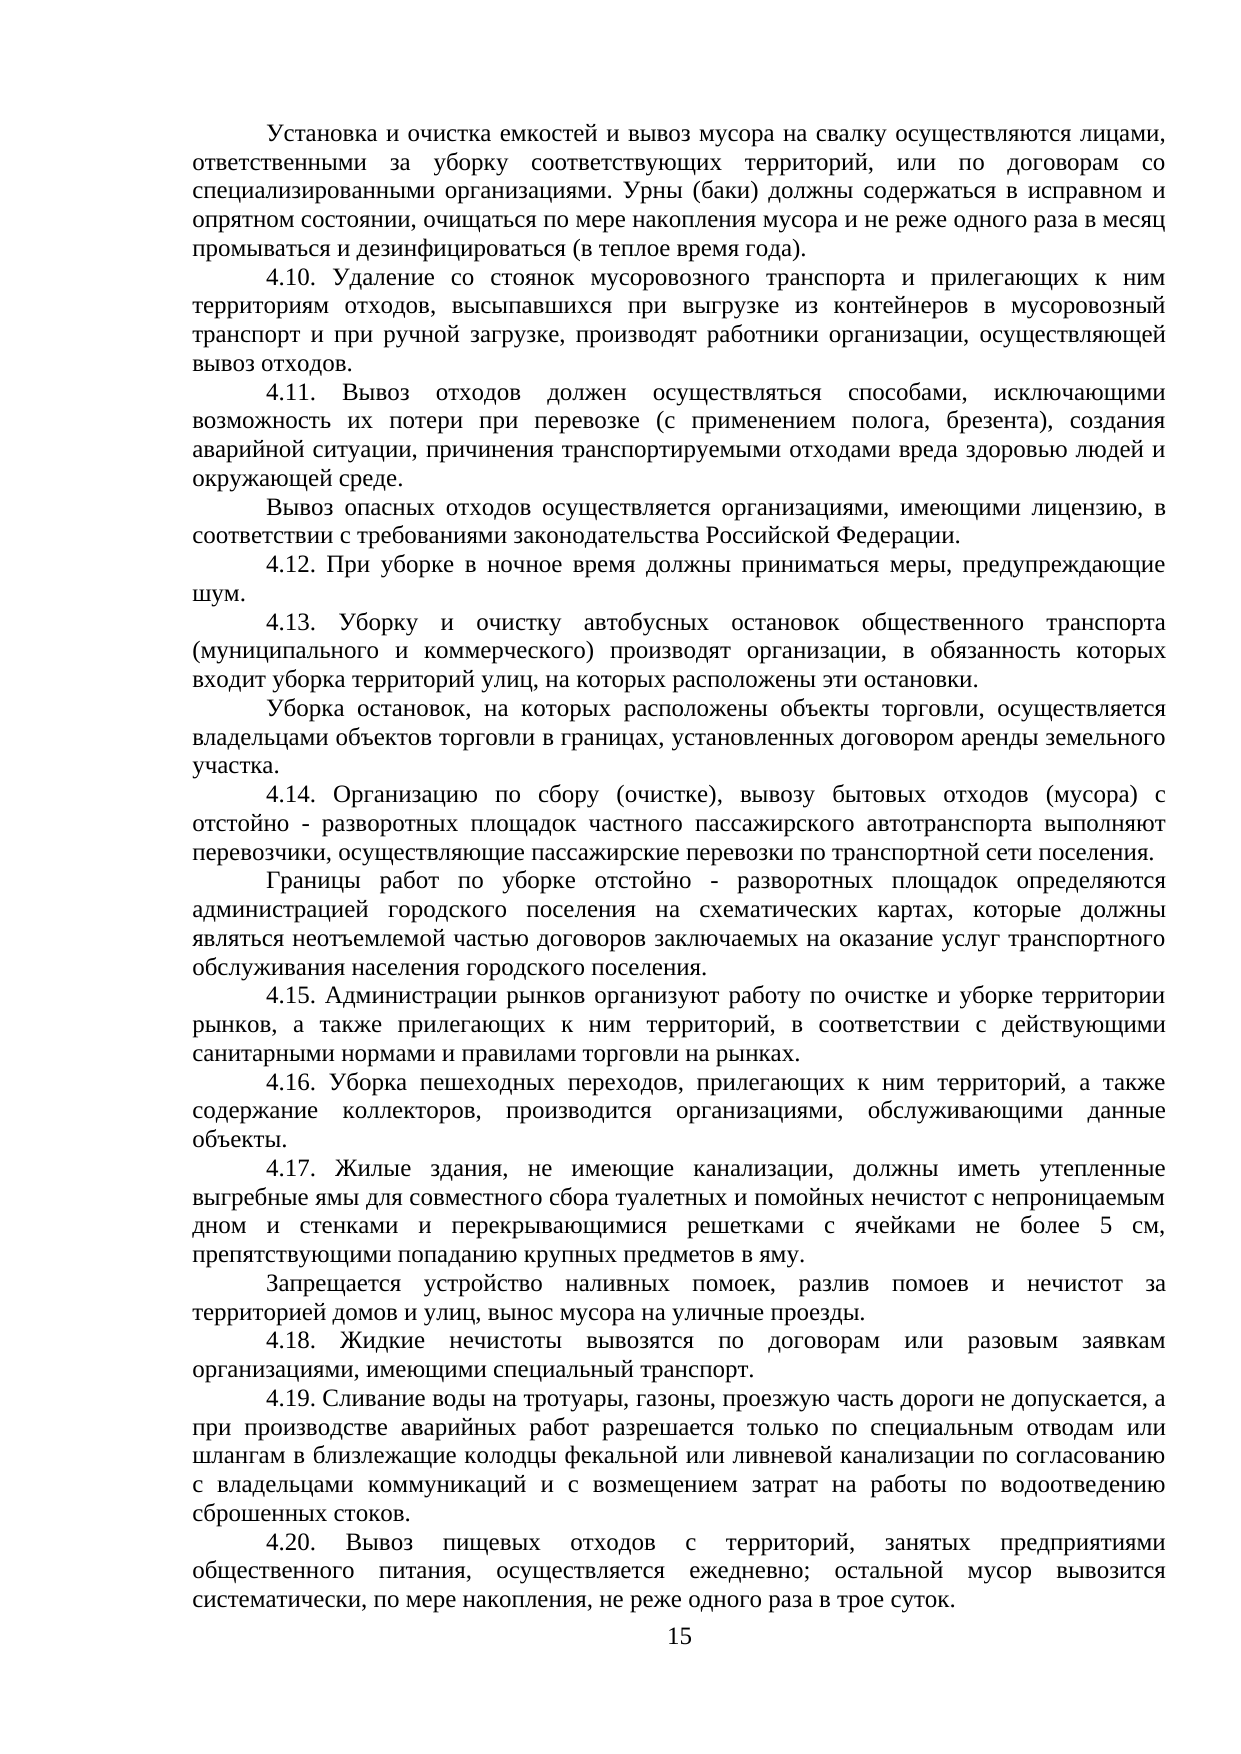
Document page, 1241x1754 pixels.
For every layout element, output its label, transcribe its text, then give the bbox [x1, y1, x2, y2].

text 4.14. Организацию по сбору (очистке), вывозу бытовых отходов (мусора) с отстойно - разворотных площадок частного пассажирского автотранспорта выполняют перевозчики, осуществляющие пассажирские перевозки по транспортной сети поселения. [192, 779, 1167, 866]
text 4.19. Сливание воды на тротуары, газоны, проезжую часть дороги не допускается, а при производстве аварийных работ разрешается только по специальным отводам или шлангам в близлежащие колодцы фекальной или ливневой канализации по согласованию с владельцами коммуникаций и с возмещением затрат на работы по водоотведению сброшенных стоков. [192, 1383, 1167, 1527]
text 4.16. Уборка пешеходных переходов, прилегающих к ним территорий, а также содержание коллекторов, производится организациями, обслуживающими данные объекты. [192, 1067, 1167, 1153]
text 4.10. Удаление со стоянок мусоровозного транспорта и прилегающих к ним территориям отходов, высыпавшихся при выгрузке из контейнеров в мусоровозный транспорт и при ручной загрузке, производят работники организации, осуществляющей вывоз отходов. [192, 262, 1167, 377]
text Вывоз опасных отходов осуществляется организациями, имеющими лицензию, в соответствии с требованиями законодательства Российской Федерации. [192, 492, 1167, 549]
text Установка и очистка емкостей и вывоз мусора на свалку осуществляются лицами, ответственными за уборку соответствующих территорий, или по договорам со специализированными организациями. Урны (баки) должны содержаться в исправном и опрятном состоянии, очищаться по мере накопления мусора и не реже одного раза в месяц промываться и дезинфицироваться (в теплое время года). [192, 118, 1167, 262]
text 4.17. Жилые здания, не имеющие канализации, должны иметь утепленные выгребные ямы для совместного сбора туалетных и помойных нечистот с непроницаемым дном и стенками и перекрывающимися решетками с ячейками не более , препятствующими попаданию крупных предметов в яму. [192, 1153, 1167, 1268]
text Уборка остановок, на которых расположены объекты торговли, осуществляется владельцами объектов торговли в границах, установленных договором аренды земельного участка. [192, 693, 1167, 779]
text Границы работ по уборке отстойно - разворотных площадок определяются администрацией городского поселения на схематических картах, которые должны являться неотъемлемой частью договоров заключаемых на оказание услуг транспортного обслуживания населения городского поселения. [192, 866, 1167, 981]
text 4.20. Вывоз пищевых отходов с территорий, занятых предприятиями общественного питания, осуществляется ежедневно; остальной мусор вывозится систематически, по мере накопления, не реже одного раза в трое суток. [192, 1527, 1167, 1613]
text 4.13. Уборку и очистку автобусных остановок общественного транспорта (муниципального и коммерческого) производят организации, в обязанность которых входит уборка территорий улиц, на которых расположены эти остановки. [192, 607, 1167, 693]
text Запрещается устройство наливных помоек, разлив помоев и нечистот за территорией домов и улиц, вынос мусора на уличные проезды. [192, 1268, 1167, 1326]
text 4.11. Вывоз отходов должен осуществляться способами, исключающими возможность их потери при перевозке (с применением полога, брезента), создания аварийной ситуации, причинения транспортируемыми отходами вреда здоровью людей и окружающей среде. [192, 377, 1167, 492]
text 4.18. Жидкие нечистоты вывозятся по договорам или разовым заявкам организациями, имеющими специальный транспорт. [192, 1326, 1167, 1383]
text 4.15. Администрации рынков организуют работу по очистке и уборке территории рынков, а также прилегающих к ним территорий, в соответствии с действующими санитарными нормами и правилами торговли на рынках. [192, 981, 1167, 1067]
text 4.12. При уборке в ночное время должны приниматься меры, предупреждающие шум. [192, 549, 1167, 607]
